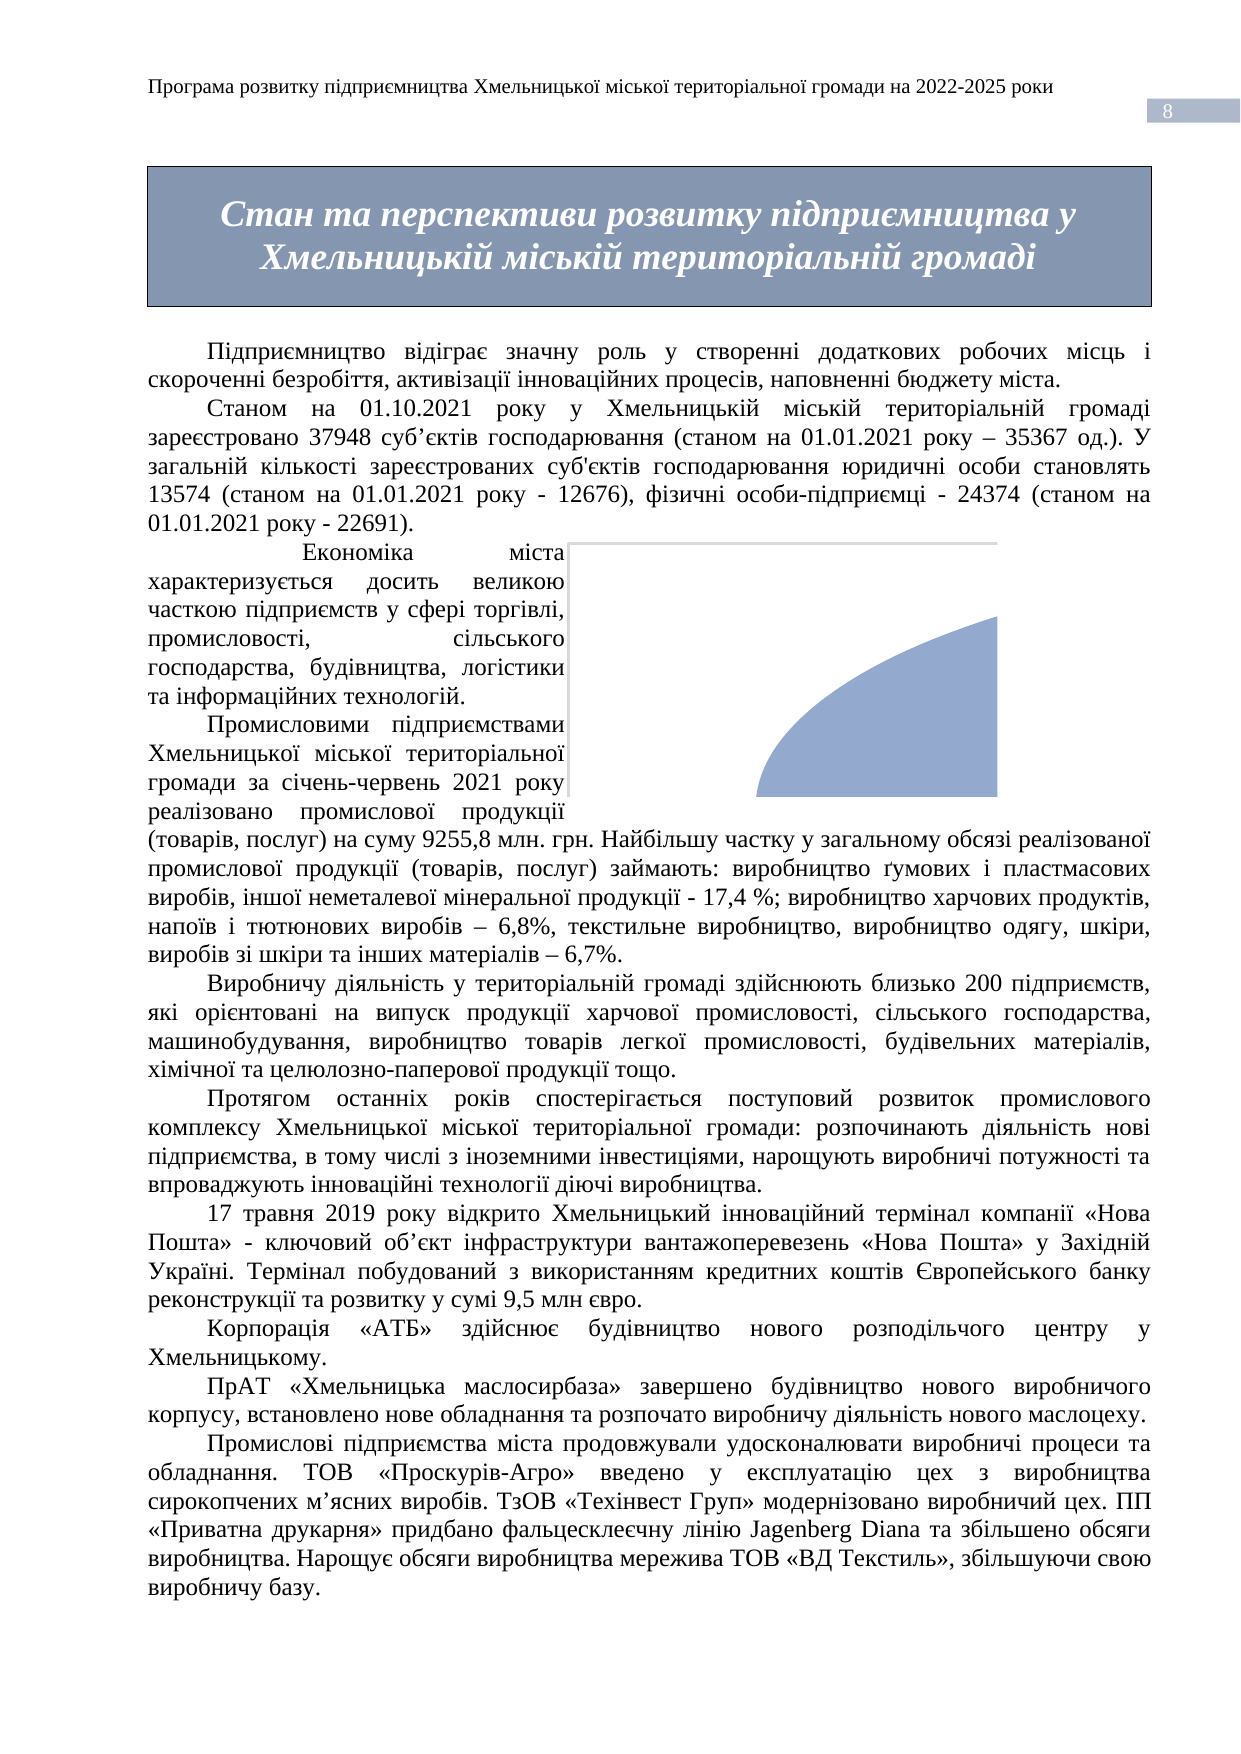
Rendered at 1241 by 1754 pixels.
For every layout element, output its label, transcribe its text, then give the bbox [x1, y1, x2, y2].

text Станом на 01.10.2021 року у Хмельницькій міській територіальній громаді зареєстровано 37948 суб’єктів господарювання (станом на 01.01.2021 року – 35367 од.). У загальній кількості зареєстрованих суб'єктів господарювання юридичні особи становлять 13574 (станом на 01.01.2021 року - 12676), фізичні особи-підприємці - 24374 (станом на 01.01.2021 року - 22691). [148, 393, 1152, 537]
text Протягом останніх років спостерігається поступовий розвиток промислового комплексу Хмельницької міської територіальної громади: розпочинають діяльність нові підприємства, в тому числі з іноземними інвестиціями, нарощують виробничі потужності та впроваджують інноваційні технології діючі виробництва. [148, 1083, 1152, 1198]
text ПрАТ «Хмельницька маслосирбаза» завершено будівництво нового виробничого корпусу, встановлено нове обладнання та розпочато виробничу діяльність нового маслоцеху. [148, 1371, 1152, 1428]
text Промислові підприємства міста продовжували удосконалювати виробничі процеси та обладнання. ТОВ «Проскурів-Агро» введено у експлуатацію цех з виробництва сирокопчених м’ясних виробів. ТзОВ «Техінвест Груп» модернізовано виробничий цех. ПП «Приватна друкарня» придбано фальцесклеєчну лінію Jagenberg Diana та збільшено обсяги виробництва. Нарощує обсяги виробництва мережива ТОВ «ВД Текстиль», збільшуючи свою виробничу базу. [148, 1428, 1152, 1601]
text Промисловими підприємствами Хмельницької міської територіальної громади за січень-червень 2021 року реалізовано промислової продукції (товарів, послуг) на суму 9255,8 млн. грн. Найбільшу частку у загальному обсязі реалізованої промислової продукції (товарів, послуг) займають: виробництво ґумових і пластмасових виробів, іншої неметалевої мінеральної продукції - 17,4 %; виробництво харчових продуктів, напоїв і тютюнових виробів – 6,8%, текстильне виробництво, виробництво одягу, шкіри, виробів зі шкіри та інших матеріалів – 6,7%. [148, 709, 1152, 968]
text Корпорація «АТБ» здійснює будівництво нового розподільчого центру у Хмельницькому. [148, 1313, 1152, 1371]
text Підприємництво відіграє значну роль у створенні додаткових робочих місць і скороченні безробіття, активізації інноваційних процесів, наповненні бюджету міста. [148, 336, 1152, 393]
text Виробничу діяльність у територіальній громаді здійснюють близько 200 підприємств, які орієнтовані на випуск продукції харчової промисловості, сільського господарства, машинобудування, виробництво товарів легкої промисловості, будівельних матеріалів, хімічної та целюлозно-паперової продукції тощо. [148, 968, 1152, 1083]
text Економіка міста характеризується досить великою часткою підприємств у сфері торгівлі, промисловості, сільського господарства, будівництва, логістики та інформаційних технологій. [148, 537, 1152, 709]
text 17 травня 2019 року відкрито Хмельницький інноваційний термінал компанії «Нова Пошта» - ключовий об’єкт інфраструктури вантажоперевезень «Нова Пошта» у Західній Україні. Термінал побудований з використанням кредитних коштів Європейського банку реконструкції та розвитку у сумі 9,5 млн євро. [148, 1198, 1152, 1313]
table_header Стан та перспективи розвитку підприємництва у Хмельницькій міській територіальній громаді [148, 167, 1151, 306]
